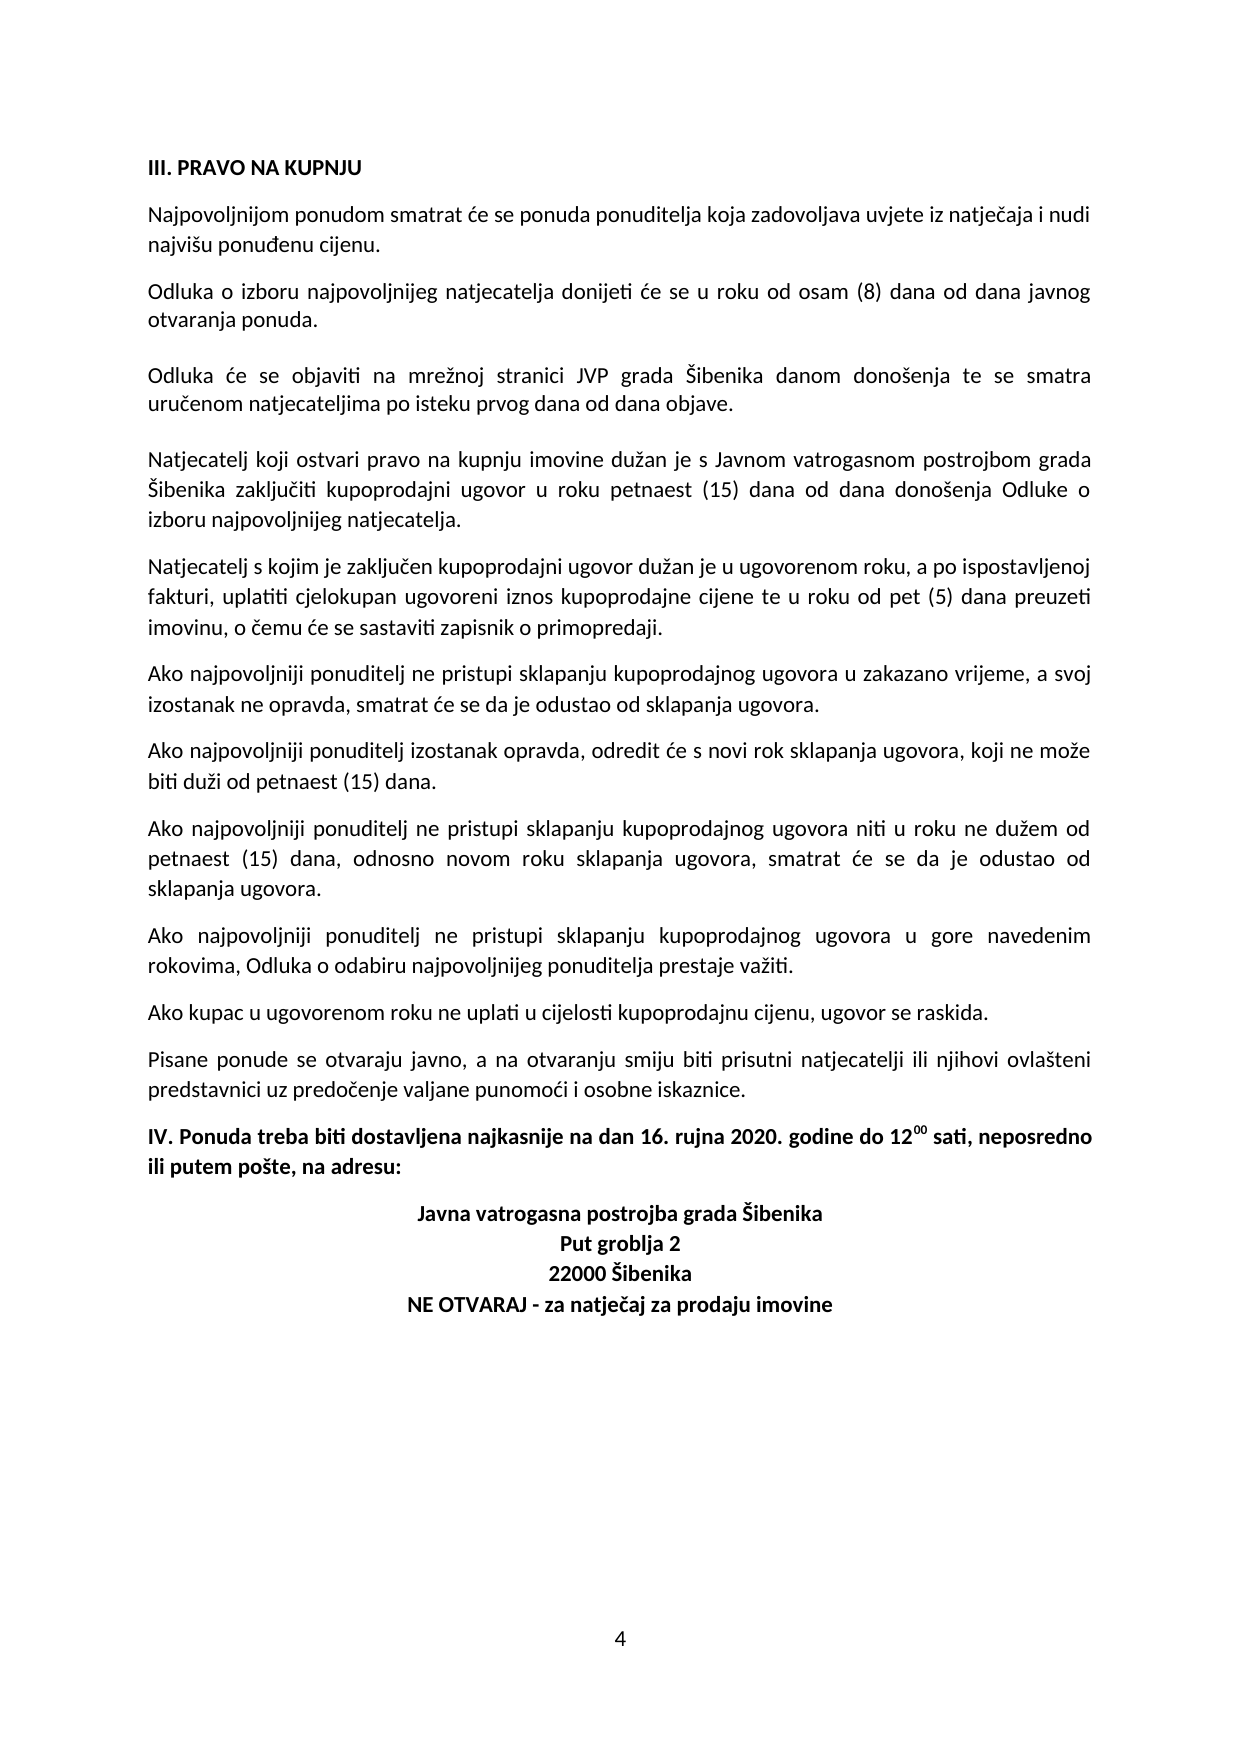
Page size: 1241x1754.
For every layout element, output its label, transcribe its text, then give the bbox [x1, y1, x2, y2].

text Odluka će se objaviti na mrežnoj stranici JVP grada Šibenika danom donošenja te se smatra uručenom natjecateljima po isteku prvog dana od dana objave. [148, 361, 1093, 417]
text Odluka o izboru najpovoljnijeg natjecatelja donijeti će se u roku od osam (8) dana od dana javnog otvaranja ponuda. [148, 277, 1093, 333]
text Ako najpovoljniji ponuditelj izostanak opravda, odredit će s novi rok sklapanja ugovora, koji ne može biti duži od petnaest (15) dana. [148, 737, 1093, 795]
text IV. Ponuda treba biti dostavljena najkasnije na dan 16. rujna 2020. godine do 1200 sati, neposredno ili putem pošte, na adresu: [148, 1122, 1093, 1180]
text NE OTVARAJ - za natječaj za prodaju imovine [148, 1290, 1093, 1318]
text 22000 Šibenika [148, 1259, 1093, 1287]
text Natjecatelj s kojim je zaključen kupoprodajni ugovor dužan je u ugovorenom roku, a po ispostavljenoj fakturi, uplatiti cjelokupan ugovoreni iznos kupoprodajne cijene te u roku od pet (5) dana preuzeti imovinu, o čemu će se sastaviti zapisnik o primopredaji. [148, 552, 1093, 641]
text Javna vatrogasna postrojba grada Šibenika [148, 1199, 1093, 1227]
text Ako najpovoljniji ponuditelj ne pristupi sklapanju kupoprodajnog ugovora u gore navedenim rokovima, Odluka o odabiru najpovoljnijeg ponuditelja prestaje važiti. [148, 921, 1093, 979]
text III. PRAVO NA KUPNJU [148, 153, 1093, 181]
text Natjecatelj koji ostvari pravo na kupnju imovine dužan je s Javnom vatrogasnom postrojbom grada Šibenika zaključiti kupoprodajni ugovor u roku petnaest (15) dana od dana donošenja Odluke o izboru najpovoljnijeg natjecatelja. [148, 445, 1093, 533]
text Ako najpovoljniji ponuditelj ne pristupi sklapanju kupoprodajnog ugovora niti u roku ne dužem od petnaest (15) dana, odnosno novom roku sklapanja ugovora, smatrat će se da je odustao od sklapanja ugovora. [148, 814, 1093, 902]
text Ako kupac u ugovorenom roku ne uplati u cijelosti kupoprodajnu cijenu, ugovor se raskida. [148, 998, 1093, 1026]
text Pisane ponude se otvaraju javno, a na otvaranju smiju biti prisutni natjecatelji ili njihovi ovlašteni predstavnici uz predočenje valjane punomoći i osobne iskaznice. [148, 1045, 1093, 1103]
text Najpovoljnijom ponudom smatrat će se ponuda ponuditelja koja zadovoljava uvjete iz natječaja i nudi najvišu ponuđenu cijenu. [148, 200, 1093, 258]
text Put groblja 2 [148, 1229, 1093, 1257]
text Ako najpovoljniji ponuditelj ne pristupi sklapanju kupoprodajnog ugovora u zakazano vrijeme, a svoj izostanak ne opravda, smatrat će se da je odustao od sklapanja ugovora. [148, 659, 1093, 718]
